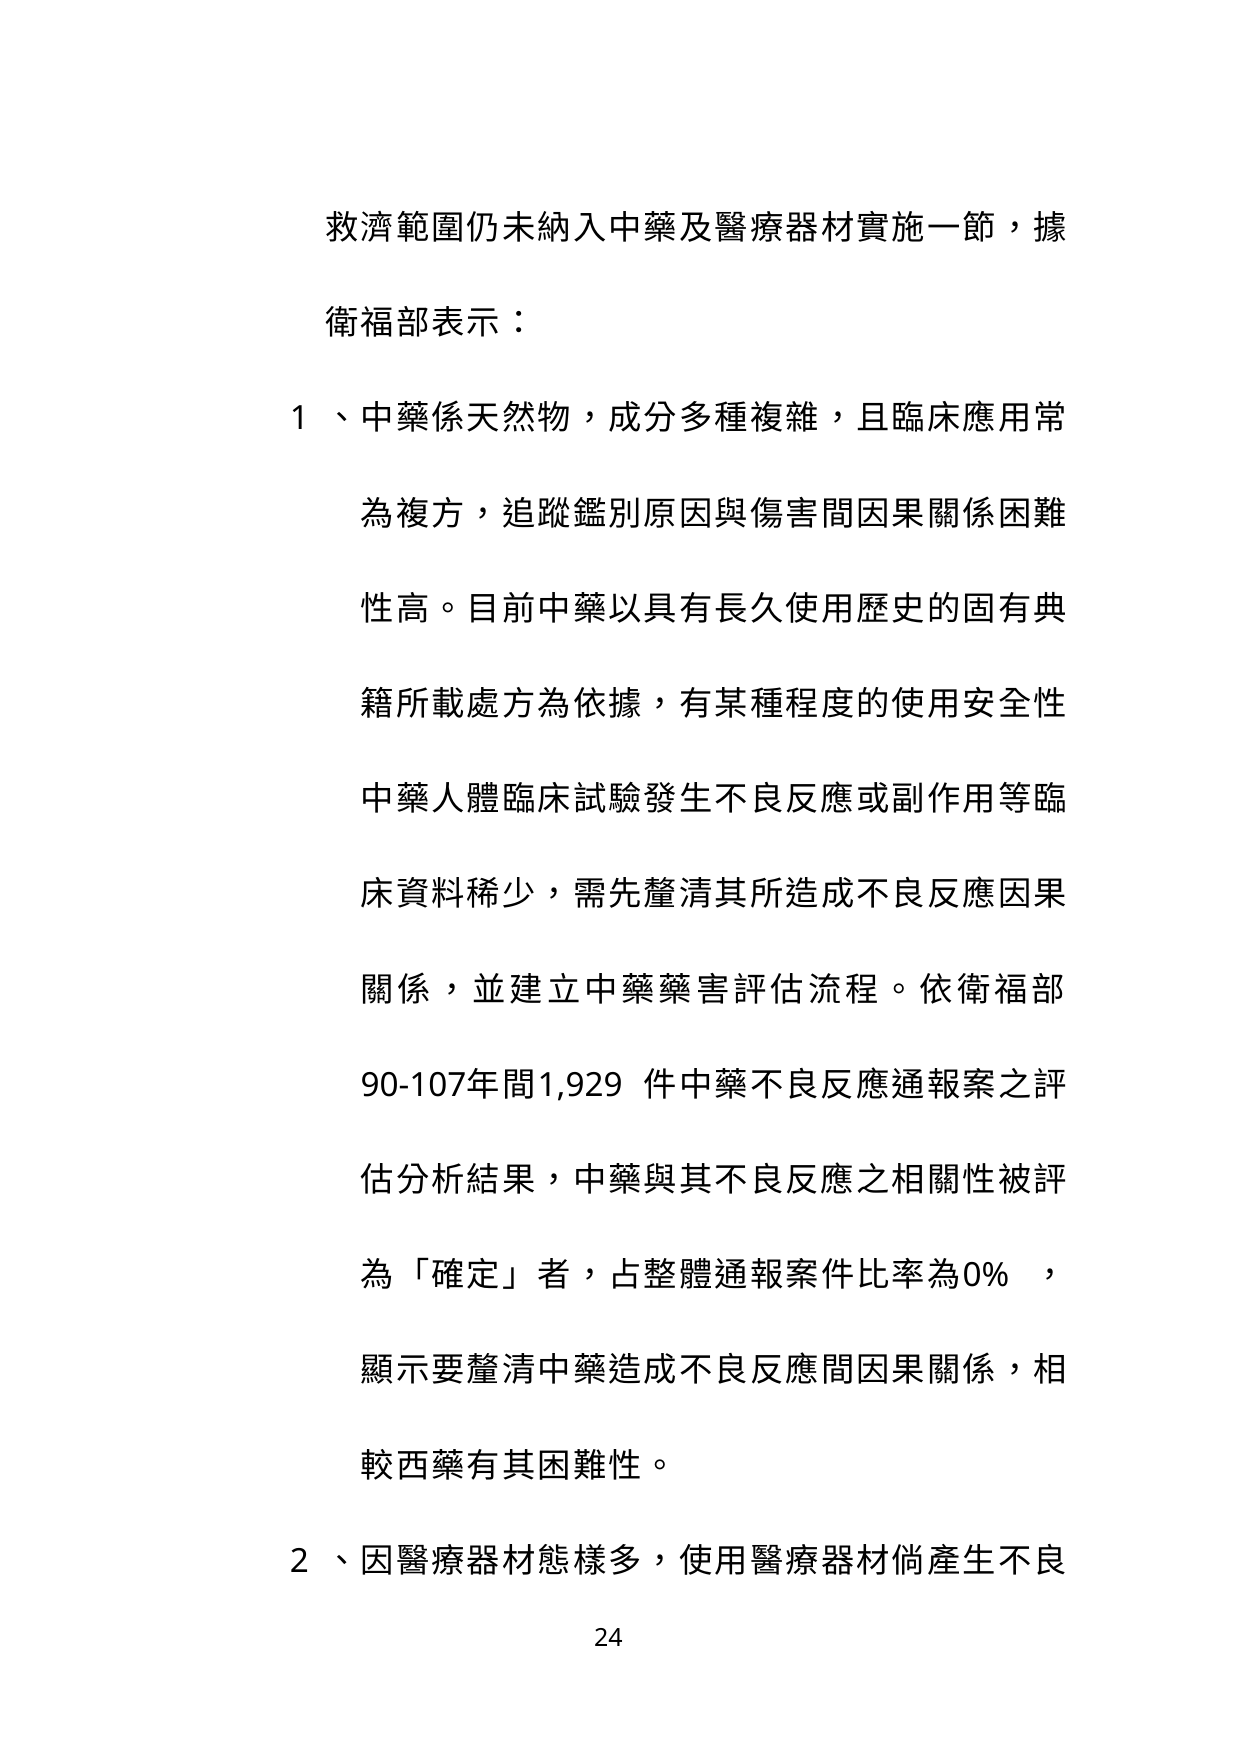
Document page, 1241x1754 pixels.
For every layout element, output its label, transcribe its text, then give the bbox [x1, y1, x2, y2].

subtitle 因醫療器材態樣多，使用醫療器材倘產生不良反應，可能存在醫療器材本身或(及)操作方式等原因，難評估該不良反應與醫療器材關連性，且國際上考量醫療器材前述特質，尚未有提供藥害救濟之情形，故醫療器材仍暫不納入藥害救濟。 [272, 1510, 1069, 1605]
subtitle 中藥係天然物，成分多種複雜，且臨床應用常為複方，追蹤鑑別原因與傷害間因果關係困難性高。目前中藥以具有長久使用歷史的固有典籍所載處方為依據，有某種程度的使用安全性，中藥人體臨床試驗發生不良反應或副作用等臨床資料稀少，需先釐清其所造成不良反應因果關係，並建立中藥藥害評估流程。依衛福部90-107年間1,929件中藥不良反應通報案之評估分析結果，中藥與其不良反應之相關性被評為「確定」者，占整體通報案件比率為0%，顯示要釐清中藥造成不良反應間因果關係，相較西藥有其困難性。 [272, 368, 1069, 1510]
subtitle 針對第一階段實施適用藥害救濟法之藥物範圍，自89年公告迄今已將近20年，目前藥害救濟範圍仍未納入中藥及醫療器材實施一節，據衛福部表示： [220, 177, 1069, 368]
